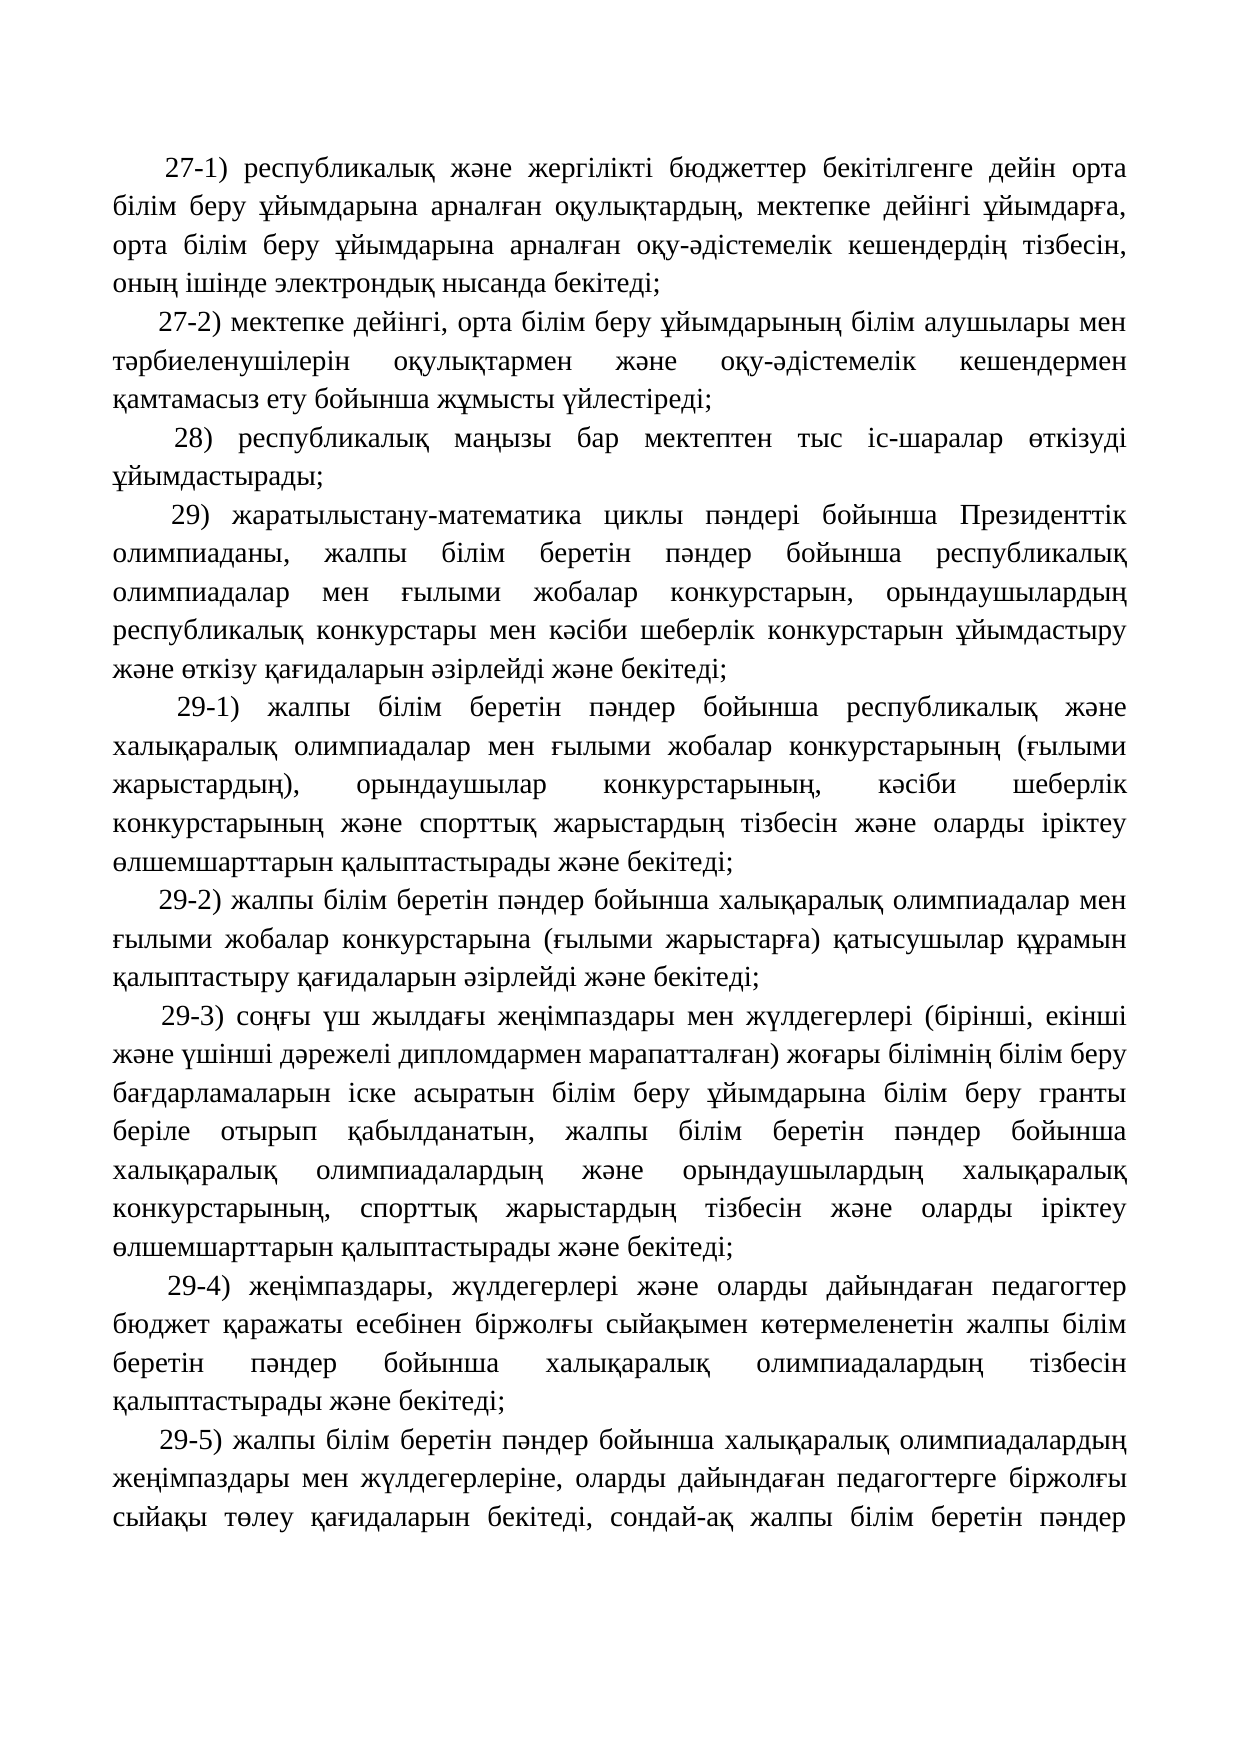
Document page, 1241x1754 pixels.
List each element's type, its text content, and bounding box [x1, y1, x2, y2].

text 29-2) жалпы білім беретін пәндер бойынша халықаралық олимпиадалар мен ғылыми жобалар конкурстарына (ғылыми жарыстарға) қатысушылар құрамын қалыптастыру қағидаларын әзірлейді және бекітеді; [112, 882, 1128, 993]
text 27-1) республикалық және жергілікті бюджеттер бекітілгенге дейін орта білім беру ұйымдарына арналған оқулықтардың, мектепке дейінгі ұйымдарға, орта білім беру ұйымдарына арналған оқу-әдістемелік кешендердің тізбесін, оның ішінде электрондық нысанда бекітеді; [112, 150, 1128, 299]
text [112, 1422, 1128, 1532]
text 27-2) мектепке дейінгі, орта білім беру ұйымдарының білім алушылары мен тәрбиеленушілерін оқулықтармен және оқу-әдістемелік кешендермен қамтамасыз ету бойынша жұмысты үйлестіреді; [112, 304, 1128, 415]
text 29-1) жалпы білім беретін пәндер бойынша республикалық және халықаралық олимпиадалар мен ғылыми жобалар конкурстарының (ғылыми жарыстардың), орындаушылар конкурстарының, кәсіби шеберлік конкурстарының және спорттық жарыстардың тізбесін және оларды іріктеу өлшемшарттарын қалыптастырады және бекітеді; [112, 689, 1128, 877]
text 29-4) жеңімпаздары, жүлдегерлері және оларды дайындаған педагогтер бюджет қаражаты есебінен біржолғы сыйақымен көтермеленетін жалпы білім беретін пәндер бойынша халықаралық олимпиадалардың тізбесін қалыптастырады және бекітеді; [112, 1268, 1128, 1417]
text 29) жаратылыстану-математика циклы пәндері бойынша Президенттік олимпиаданы, жалпы білім беретін пәндер бойынша республикалық олимпиадалар мен ғылыми жобалар конкурстарын, орындаушылардың республикалық конкурстары мен кәсіби шеберлік конкурстарын ұйымдастыру және өткізу қағидаларын әзірлейді және бекітеді; [112, 497, 1128, 684]
text 29-3) соңғы үш жылдағы жеңімпаздары мен жүлдегерлері (бірінші, екінші және үшінші дәрежелі дипломдармен марапатталған) жоғары білімнің білім беру бағдарламаларын іске асыратын білім беру ұйымдарына білім беру гранты беріле отырып қабылданатын, жалпы білім беретін пәндер бойынша халықаралық олимпиадалардың және орындаушылардың халықаралық конкурстарының, спорттық жарыстардың тізбесін және оларды іріктеу өлшемшарттарын қалыптастырады және бекітеді; [112, 998, 1128, 1263]
text 28) республикалық маңызы бар мектептен тыс іс-шаралар өткізуді ұйымдастырады; [112, 420, 1128, 492]
